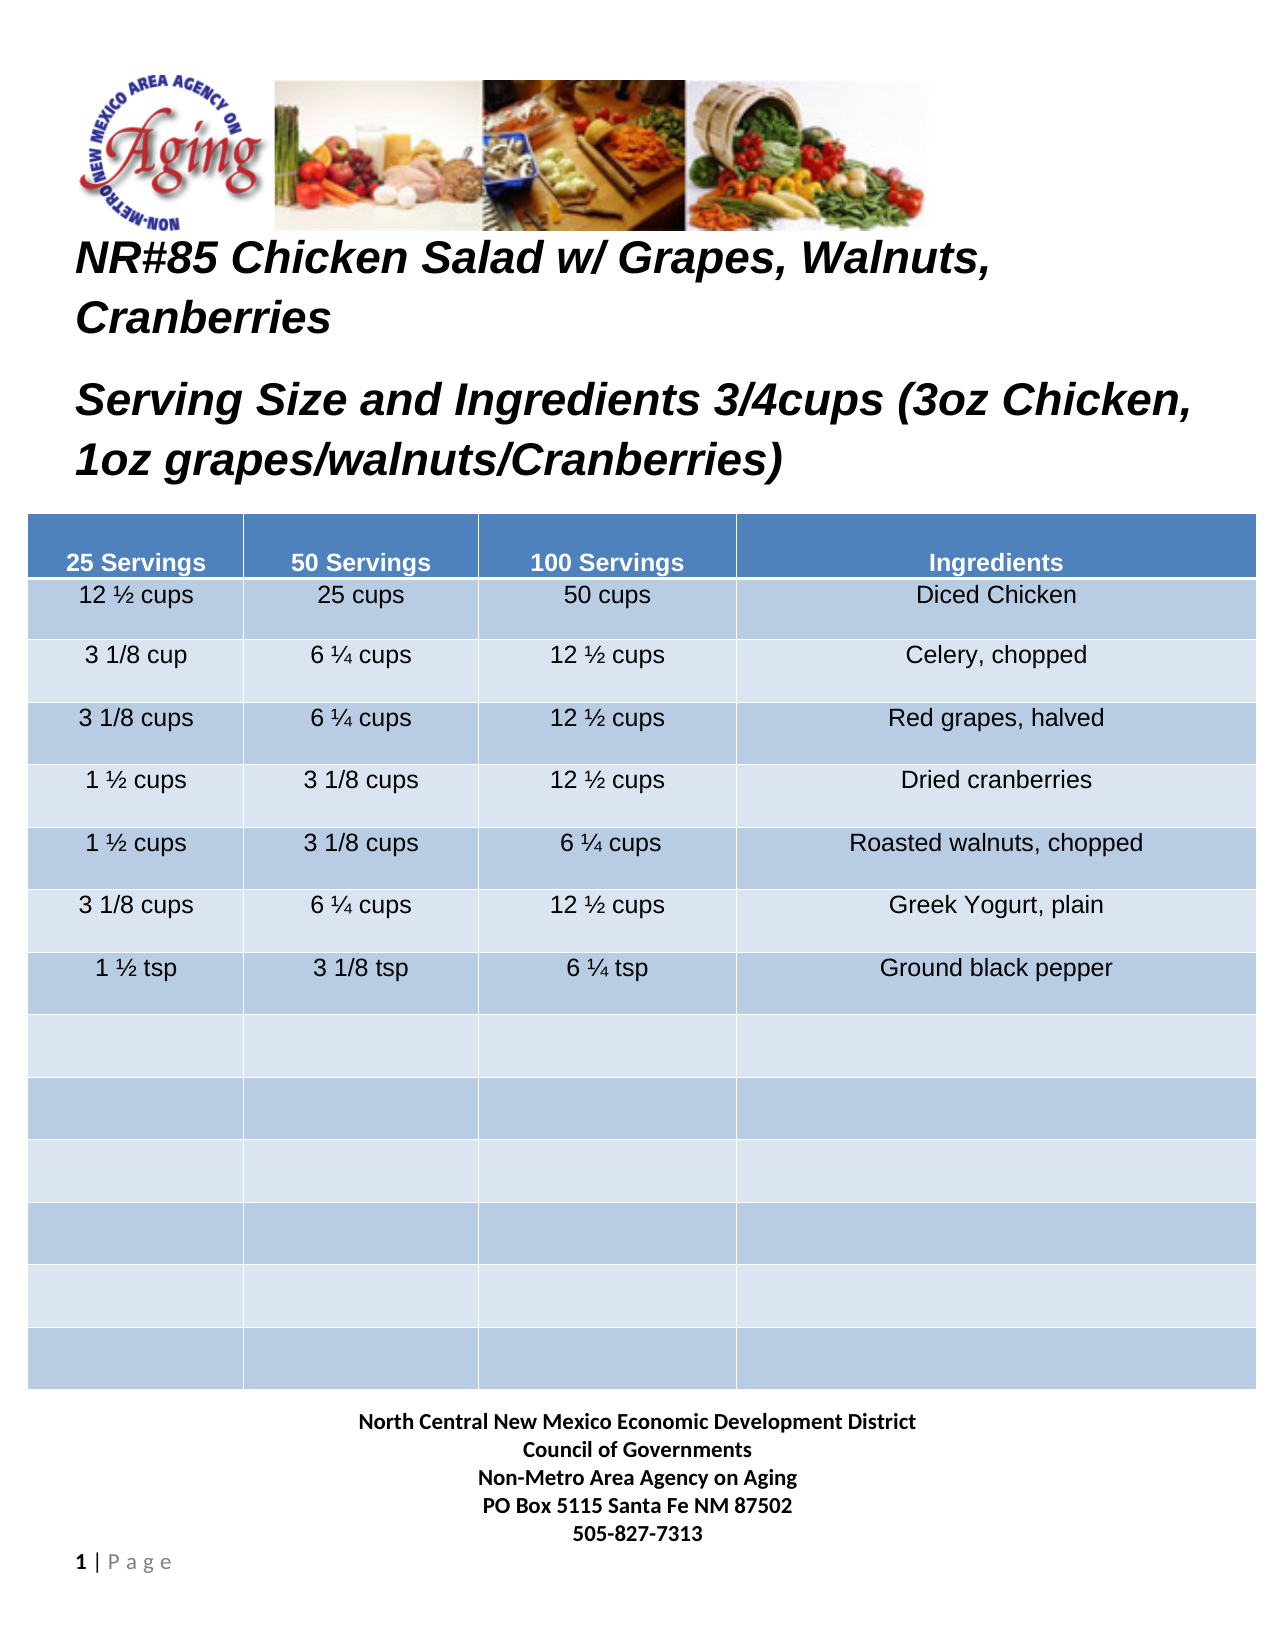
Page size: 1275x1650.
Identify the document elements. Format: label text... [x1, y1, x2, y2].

table_cell 3 1/8 tsp [244, 953, 478, 1014]
table_cell [28, 1078, 243, 1139]
table_header 100 Servings [479, 514, 736, 577]
table_cell 12 ½ cups [479, 890, 736, 952]
table_cell Diced Chicken [737, 580, 1256, 639]
table_cell Roasted walnuts, chopped [737, 828, 1256, 889]
table_cell 1 ½ tsp [28, 953, 243, 1014]
table_cell 12 ½ cups [479, 640, 736, 702]
table_cell [28, 1203, 243, 1264]
table_cell 3 1/8 cups [28, 890, 243, 952]
table_cell 3 1/8 cups [244, 765, 478, 827]
text NR#85 Chicken Salad w/ Grapes, Walnuts, Cranberries [75, 230, 1200, 344]
text Serving Size and Ingredients 3/4cups (3oz Chicken, 1oz grapes/walnuts/Cranberries) [75, 372, 1200, 486]
table_cell [737, 1203, 1256, 1264]
table_cell Red grapes, halved [737, 703, 1256, 764]
table_cell 50 cups [479, 580, 736, 639]
table_cell 3 1/8 cups [28, 703, 243, 764]
table_cell [737, 1140, 1256, 1202]
table_cell 6 ¼ tsp [479, 953, 736, 1014]
table_cell [244, 1015, 478, 1077]
table_cell [737, 1265, 1256, 1327]
table_cell 1 ½ cups [28, 765, 243, 827]
table_cell 6 ¼ cups [244, 640, 478, 702]
table_cell [737, 1328, 1256, 1389]
table_header Ingredients [737, 514, 1256, 577]
table_cell Dried cranberries [737, 765, 1256, 827]
table_cell [244, 1203, 478, 1264]
table_header 25 Servings [28, 514, 243, 577]
table_cell [244, 1265, 478, 1327]
table_cell [28, 1140, 243, 1202]
table_cell [244, 1328, 478, 1389]
table_cell Greek Yogurt, plain [737, 890, 1256, 952]
table_cell [479, 1015, 736, 1077]
table_cell 6 ¼ cups [479, 828, 736, 889]
table_cell [28, 1265, 243, 1327]
table_cell [479, 1078, 736, 1139]
table_cell [479, 1328, 736, 1389]
table_cell 1 ½ cups [28, 828, 243, 889]
table_cell Celery, chopped [737, 640, 1256, 702]
table_cell [28, 1328, 243, 1389]
table_cell [737, 1015, 1256, 1077]
table_cell [737, 1078, 1256, 1139]
table_cell 3 1/8 cup [28, 640, 243, 702]
table_cell 6 ¼ cups [244, 890, 478, 952]
table_cell 12 ½ cups [479, 703, 736, 764]
table_cell 6 ¼ cups [244, 703, 478, 764]
table_cell [244, 1078, 478, 1139]
table_cell [244, 1140, 478, 1202]
table_cell [28, 1015, 243, 1077]
table_cell 12 ½ cups [28, 580, 243, 639]
picture [75, 75, 933, 231]
table_cell 12 ½ cups [479, 765, 736, 827]
table_cell [479, 1203, 736, 1264]
table_header 50 Servings [244, 514, 478, 577]
table_cell [479, 1265, 736, 1327]
table_cell Ground black pepper [737, 953, 1256, 1014]
table_cell 25 cups [244, 580, 478, 639]
table_cell [479, 1140, 736, 1202]
table_cell 3 1/8 cups [244, 828, 478, 889]
